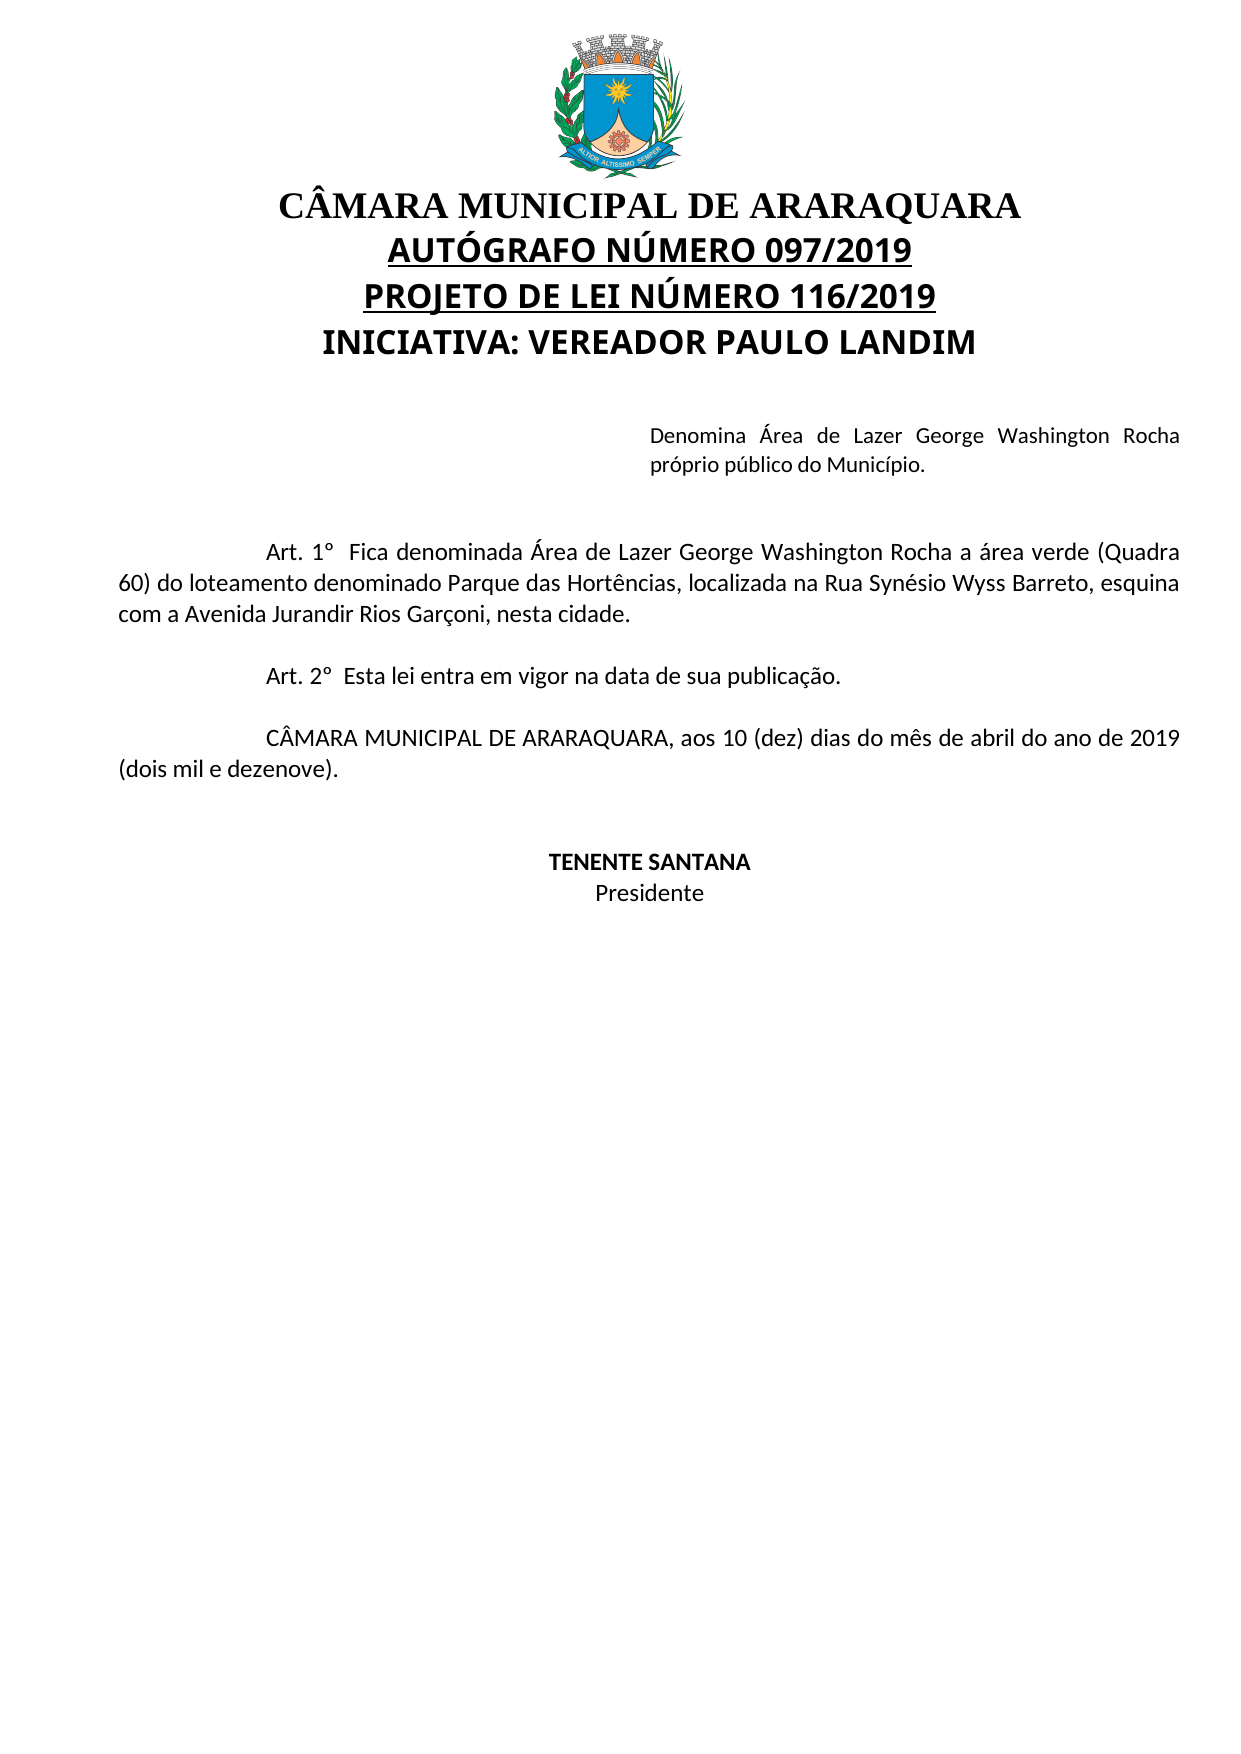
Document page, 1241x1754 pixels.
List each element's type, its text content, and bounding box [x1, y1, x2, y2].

text Presidente [118, 877, 1181, 908]
subtitle TENENTE SANTANA [118, 846, 1181, 877]
text CÂMARA MUNICIPAL DE ARARAQUARA [118, 183, 1181, 226]
text Art. 1º Fica denominada Área de Lazer George Washington Rocha a área verde (Quadra 60) do loteamento denominado Parque das Hortências, localizada na Rua Synésio Wyss Barreto, esquina com a Avenida Jurandir Rios Garçoni, nesta cidade. [118, 536, 1181, 629]
text CÂMARA MUNICIPAL DE ARARAQUARA, aos 10 (dez) dias do mês de abril do ano de 2019 (dois mil e dezenove). [118, 722, 1181, 784]
text AUTÓGRAFO NÚMERO 097/2019 [118, 226, 1181, 272]
text PROJETO DE LEI NÚMERO 116/2019 [118, 272, 1181, 318]
picture [554, 34, 686, 179]
text Art. 2º Esta lei entra em vigor na data de sua publicação. [118, 660, 1181, 691]
text INICIATIVA: VEREADOR PAULO LANDIM [118, 318, 1181, 364]
text Denomina Área de Lazer George Washington Rocha próprio público do Município. [650, 421, 1181, 478]
